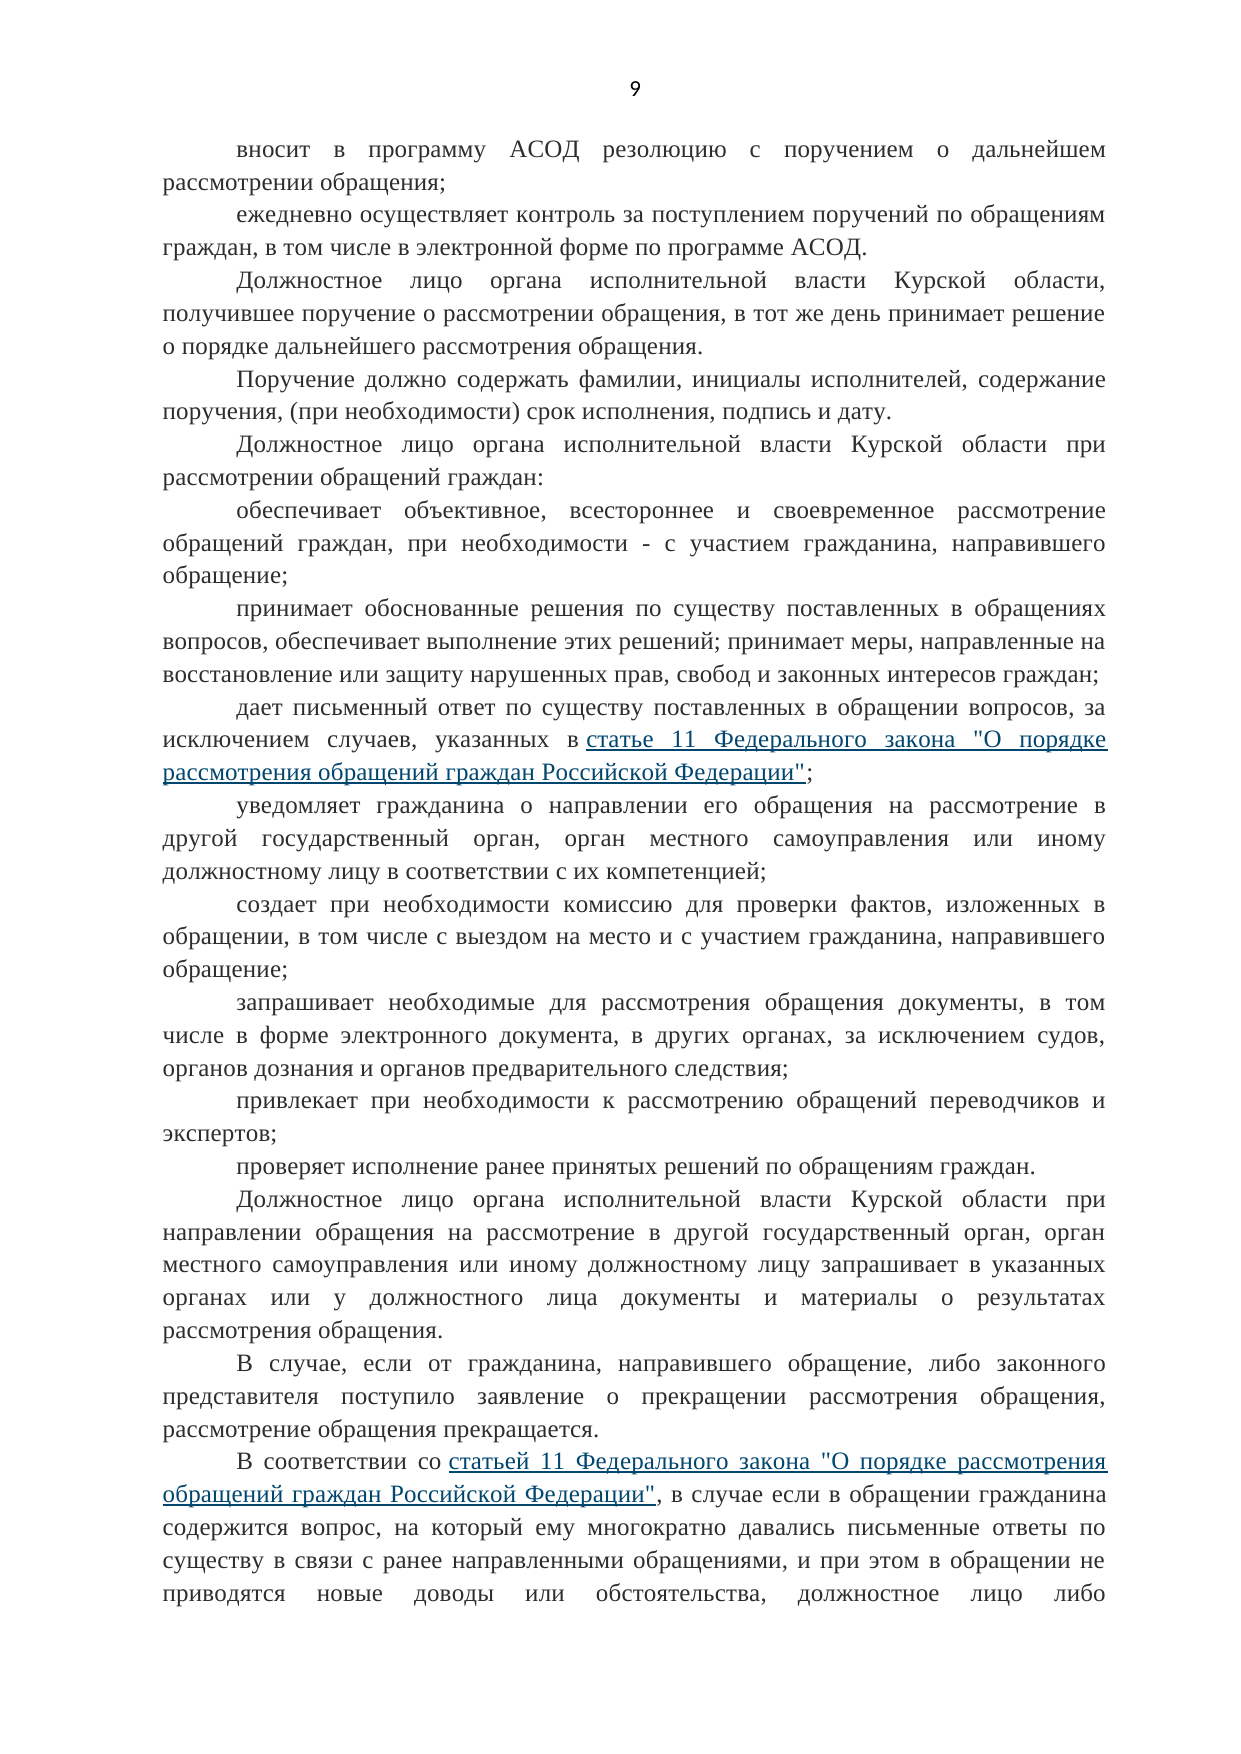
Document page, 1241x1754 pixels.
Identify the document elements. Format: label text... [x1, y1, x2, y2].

text обеспечивает объективное, всестороннее и своевременное рассмотрение обращений граждан, при необходимости - с участием гражданина, направившего обращение; [162, 491, 1107, 589]
text запрашивает необходимые для рассмотрения обращения документы, в том числе в форме электронного документа, в других органах, за исключением судов, органов дознания и органов предварительного следствия; [162, 983, 1107, 1081]
text дает письменный ответ по существу поставленных в обращении вопросов, за исключением случаев, указанных в статье 11 Федерального закона "О порядке рассмотрения обращений граждан Российской Федерации"; [162, 688, 1107, 786]
text создает при необходимости комиссию для проверки фактов, изложенных в обращении, в том числе с выездом на место и с участием гражданина, направившего обращение; [162, 884, 1107, 983]
text Должностное лицо органа исполнительной власти Курской области при направлении обращения на рассмотрение в другой государственный орган, орган местного самоуправления или иному должностному лицу запрашивает в указанных органах или у должностного лица документы и материалы о результатах рассмотрения обращения. [162, 1180, 1107, 1344]
text Должностное лицо органа исполнительной власти Курской области, получившее поручение о рассмотрении обращения, в тот же день принимает решение о порядке дальнейшего рассмотрения обращения. [162, 261, 1107, 359]
text Должностное лицо органа исполнительной власти Курской области при рассмотрении обращений граждан: [162, 425, 1107, 491]
text проверяет исполнение ранее принятых решений по обращениям граждан. [162, 1147, 1107, 1180]
text уведомляет гражданина о направлении его обращения на рассмотрение в другой государственный орган, орган местного самоуправления или иному должностному лицу в соответствии с их компетенцией; [162, 786, 1107, 884]
text В случае, если от гражданина, направившего обращение, либо законного представителя поступило заявление о прекращении рассмотрения обращения, рассмотрение обращения прекращается. [162, 1344, 1107, 1442]
text Поручение должно содержать фамилии, инициалы исполнителей, содержание поручения, (при необходимости) срок исполнения, подпись и дату. [162, 359, 1107, 425]
text ежедневно осуществляет контроль за поступлением поручений по обращениям граждан, в том числе в электронной форме по программе АСОД. [162, 196, 1107, 261]
text привлекает при необходимости к рассмотрению обращений переводчиков и экспертов; [162, 1081, 1107, 1147]
text вносит в программу АСОД резолюцию с поручением о дальнейшем рассмотрении обращения; [162, 130, 1107, 196]
text принимает обоснованные решения по существу поставленных в обращениях вопросов, обеспечивает выполнение этих решений; принимает меры, направленные на восстановление или защиту нарушенных прав, свобод и законных интересов граждан; [162, 589, 1107, 688]
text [162, 1442, 1107, 1606]
